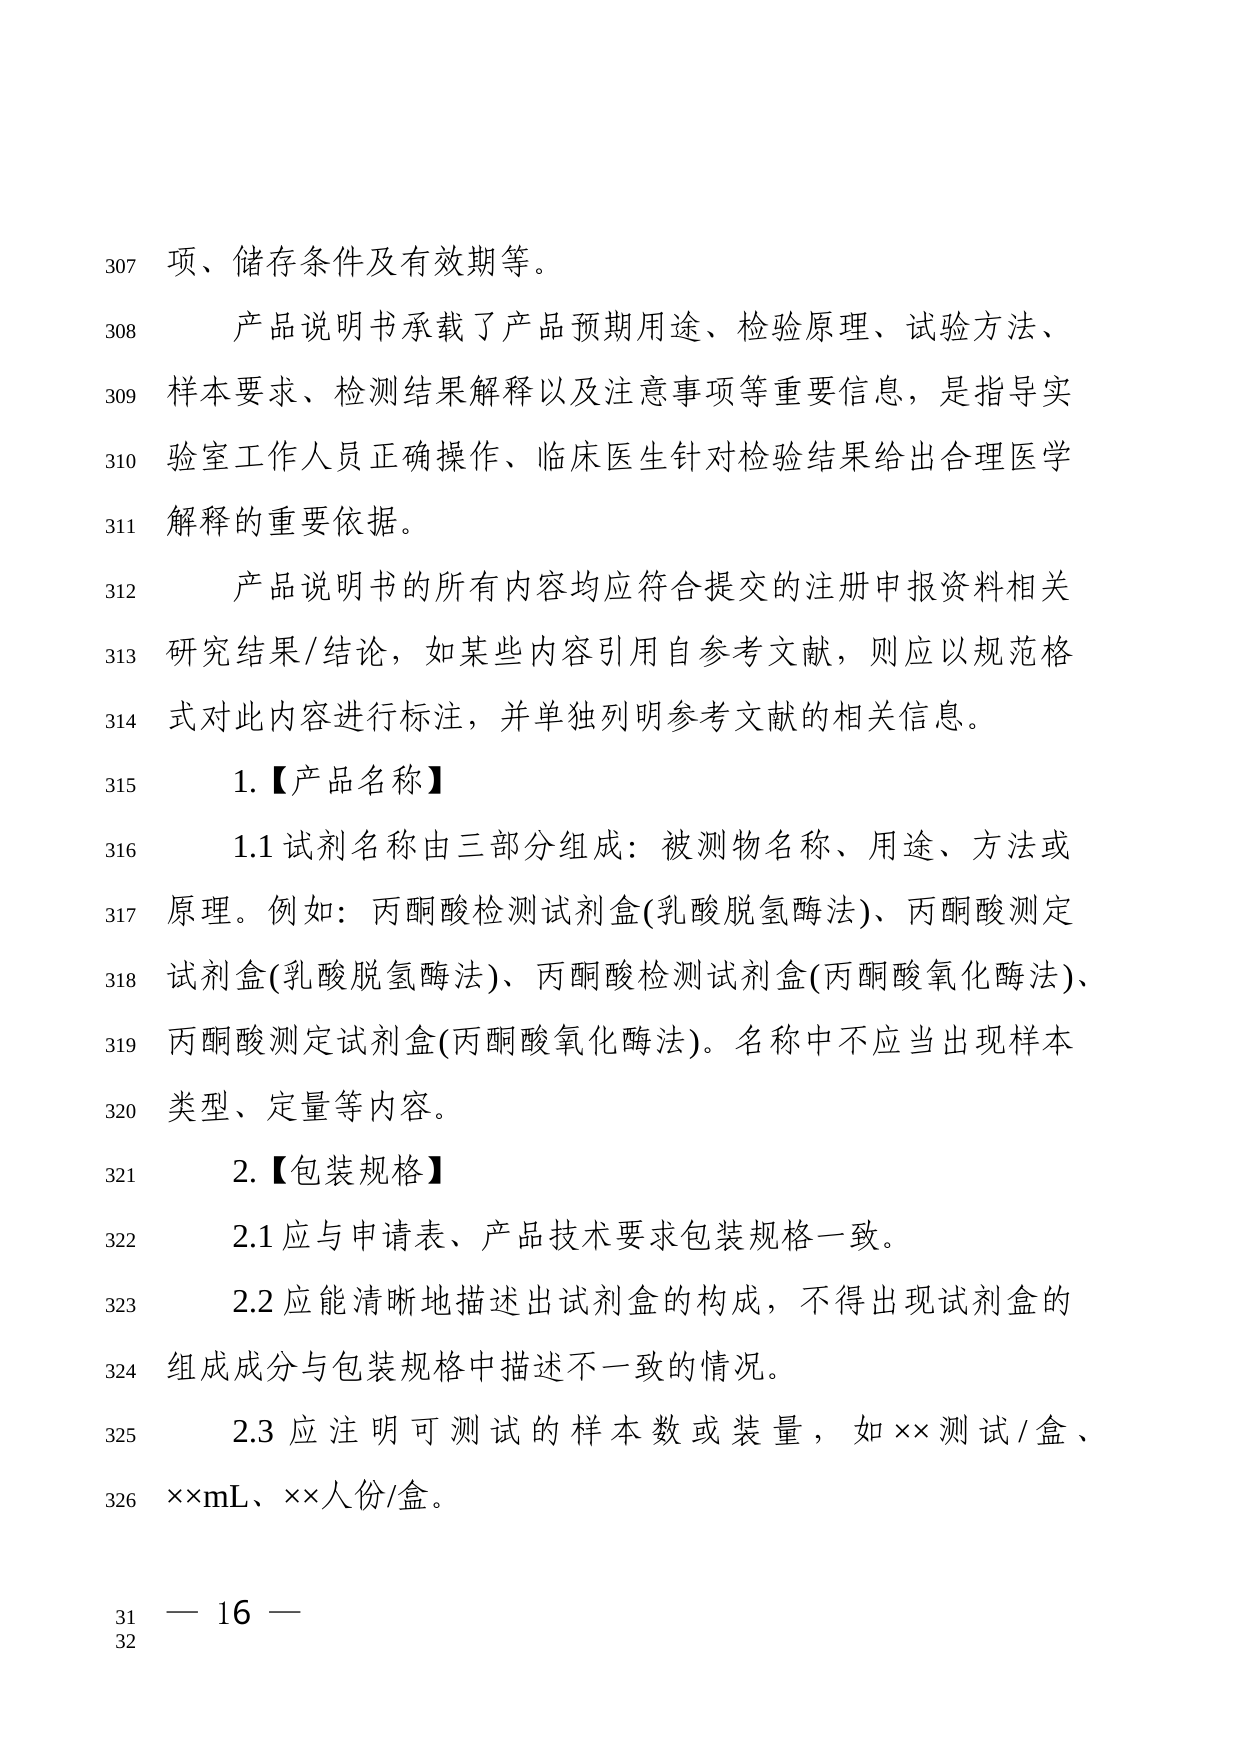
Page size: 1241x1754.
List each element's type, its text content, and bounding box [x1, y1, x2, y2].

text 1.【产品名称】 [165, 747, 1075, 812]
text 2.2应能清晰地描述出试剂盒的构成，不得出现试剂盒的组成成分与包装规格中描述不一致的情况。 [165, 1267, 1075, 1397]
text 2.1应与申请表、产品技术要求包装规格一致。 [165, 1202, 1075, 1267]
text 1.1试剂名称由三部分组成：被测物名称、用途、方法或原理。例如：丙酮酸检测试剂盒(乳酸脱氢酶法)、丙酮酸测定试剂盒(乳酸脱氢酶法)、丙酮酸检测试剂盒(丙酮酸氧化酶法)、丙酮酸测定试剂盒(丙酮酸氧化酶法)。名称中不应当出现样本类型、定量等内容。 [165, 812, 1075, 1137]
text 产品说明书的所有内容均应符合提交的注册申报资料相关研究结果/结论，如某些内容引用自参考文献，则应以规范格式对此内容进行标注，并单独列明参考文献的相关信息。 [165, 552, 1075, 747]
text 产品说明书承载了产品预期用途、检验原理、试验方法、样本要求、检测结果解释以及注意事项等重要信息，是指导实验室工作人员正确操作、临床医生针对检验结果给出合理医学解释的重要依据。 [165, 292, 1075, 552]
text 2.3应注明可测试的样本数或装量，如××测试/盒、××mL、××人份/盒。 [165, 1397, 1075, 1527]
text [165, 227, 1075, 292]
text 2.【包装规格】 [165, 1137, 1075, 1202]
